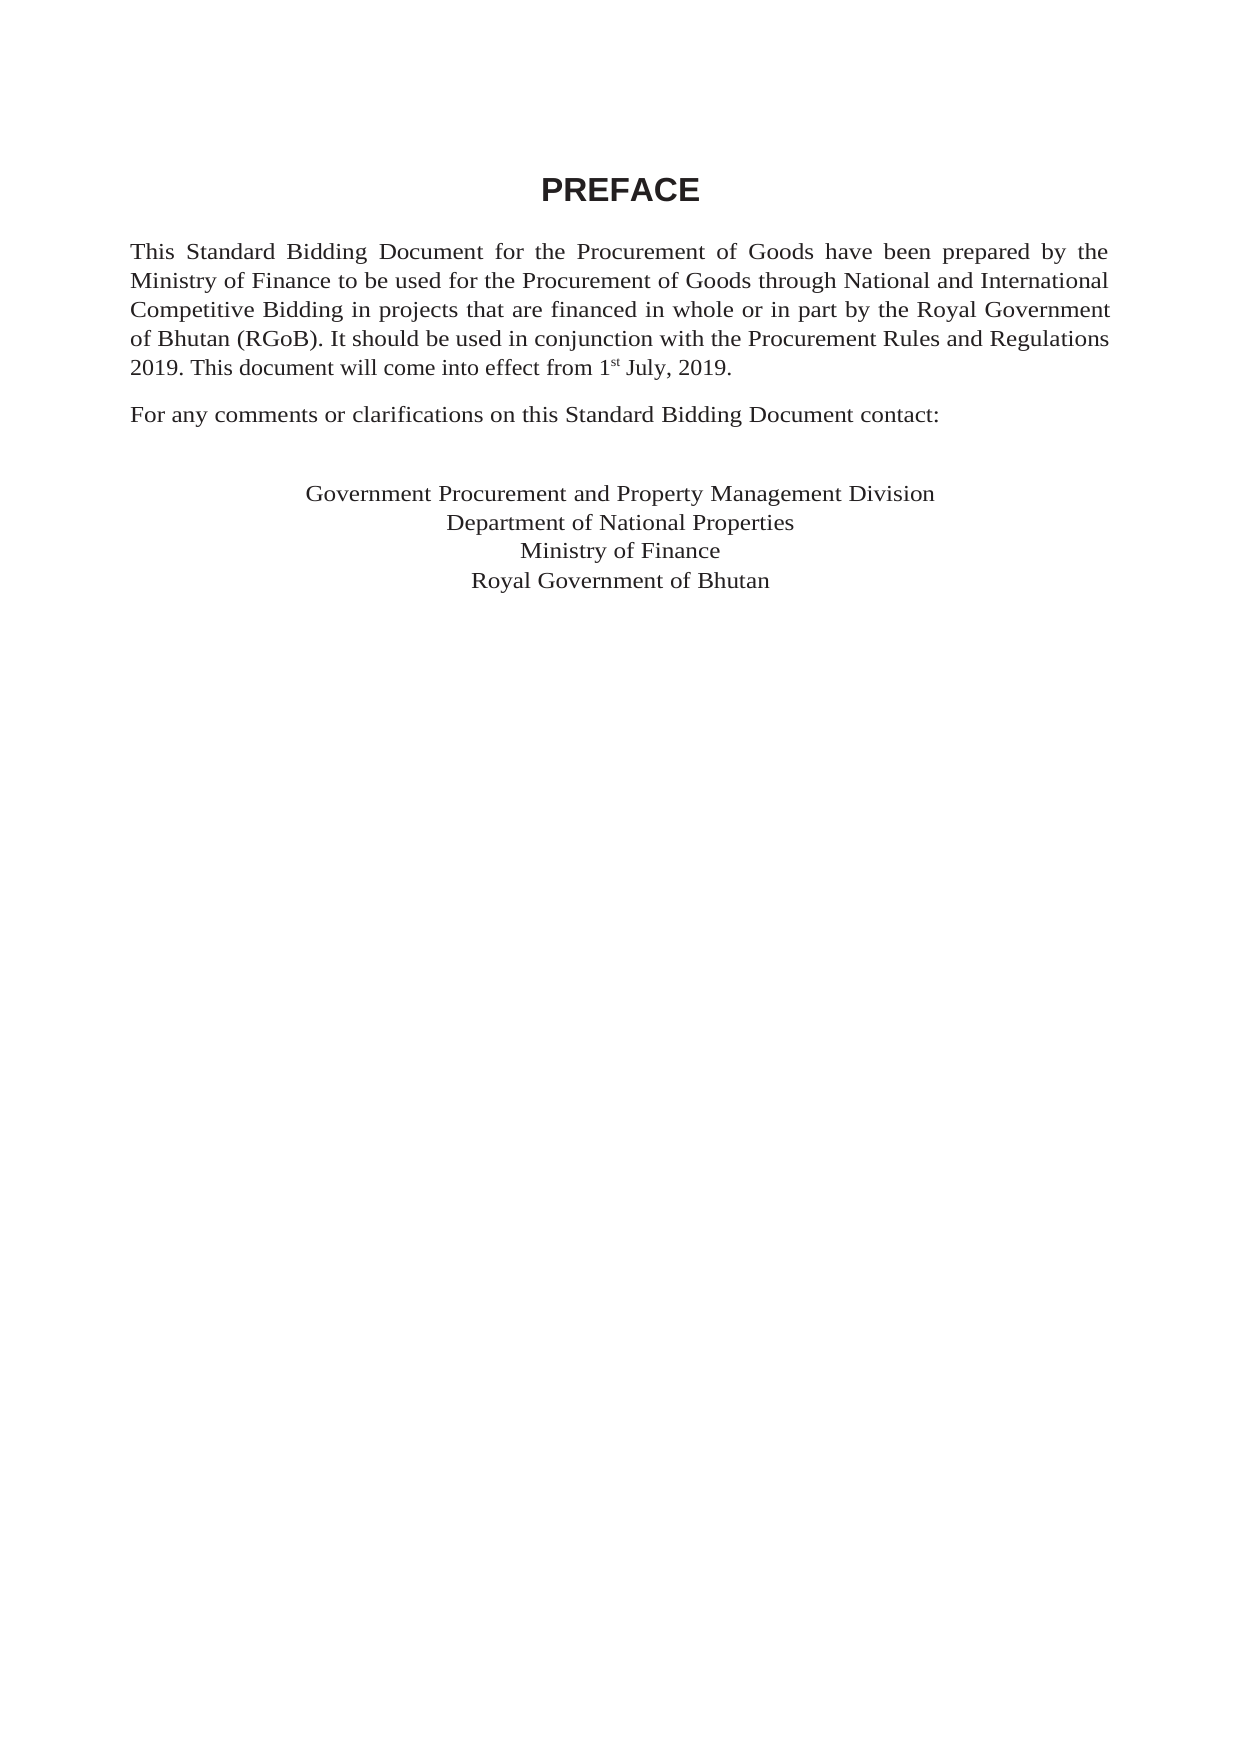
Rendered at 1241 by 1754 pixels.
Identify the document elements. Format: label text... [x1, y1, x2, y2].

text Ministry of Finance [208, 538, 1032, 564]
text This Standard Bidding Document for the Procurement of Goods have been prepared by the Ministry of Finance to be used for the Procurement of Goods through National and International Competitive Bidding in projects that are financed in whole or in part by the Royal Government of Bhutan (RGoB). It should be used in conjunction with the Procurement Rules and Regulations 2019. This document will come into effect from 1st July, 2019. [130, 238, 1111, 380]
text Government Procurement and Property Management Division Department of National Properties [304, 480, 936, 535]
text Royal Government of Bhutan [208, 567, 1032, 593]
text For any comments or clarifications on this Standard Bidding Document contact: [130, 401, 1144, 427]
text PREFACE [271, 170, 970, 208]
